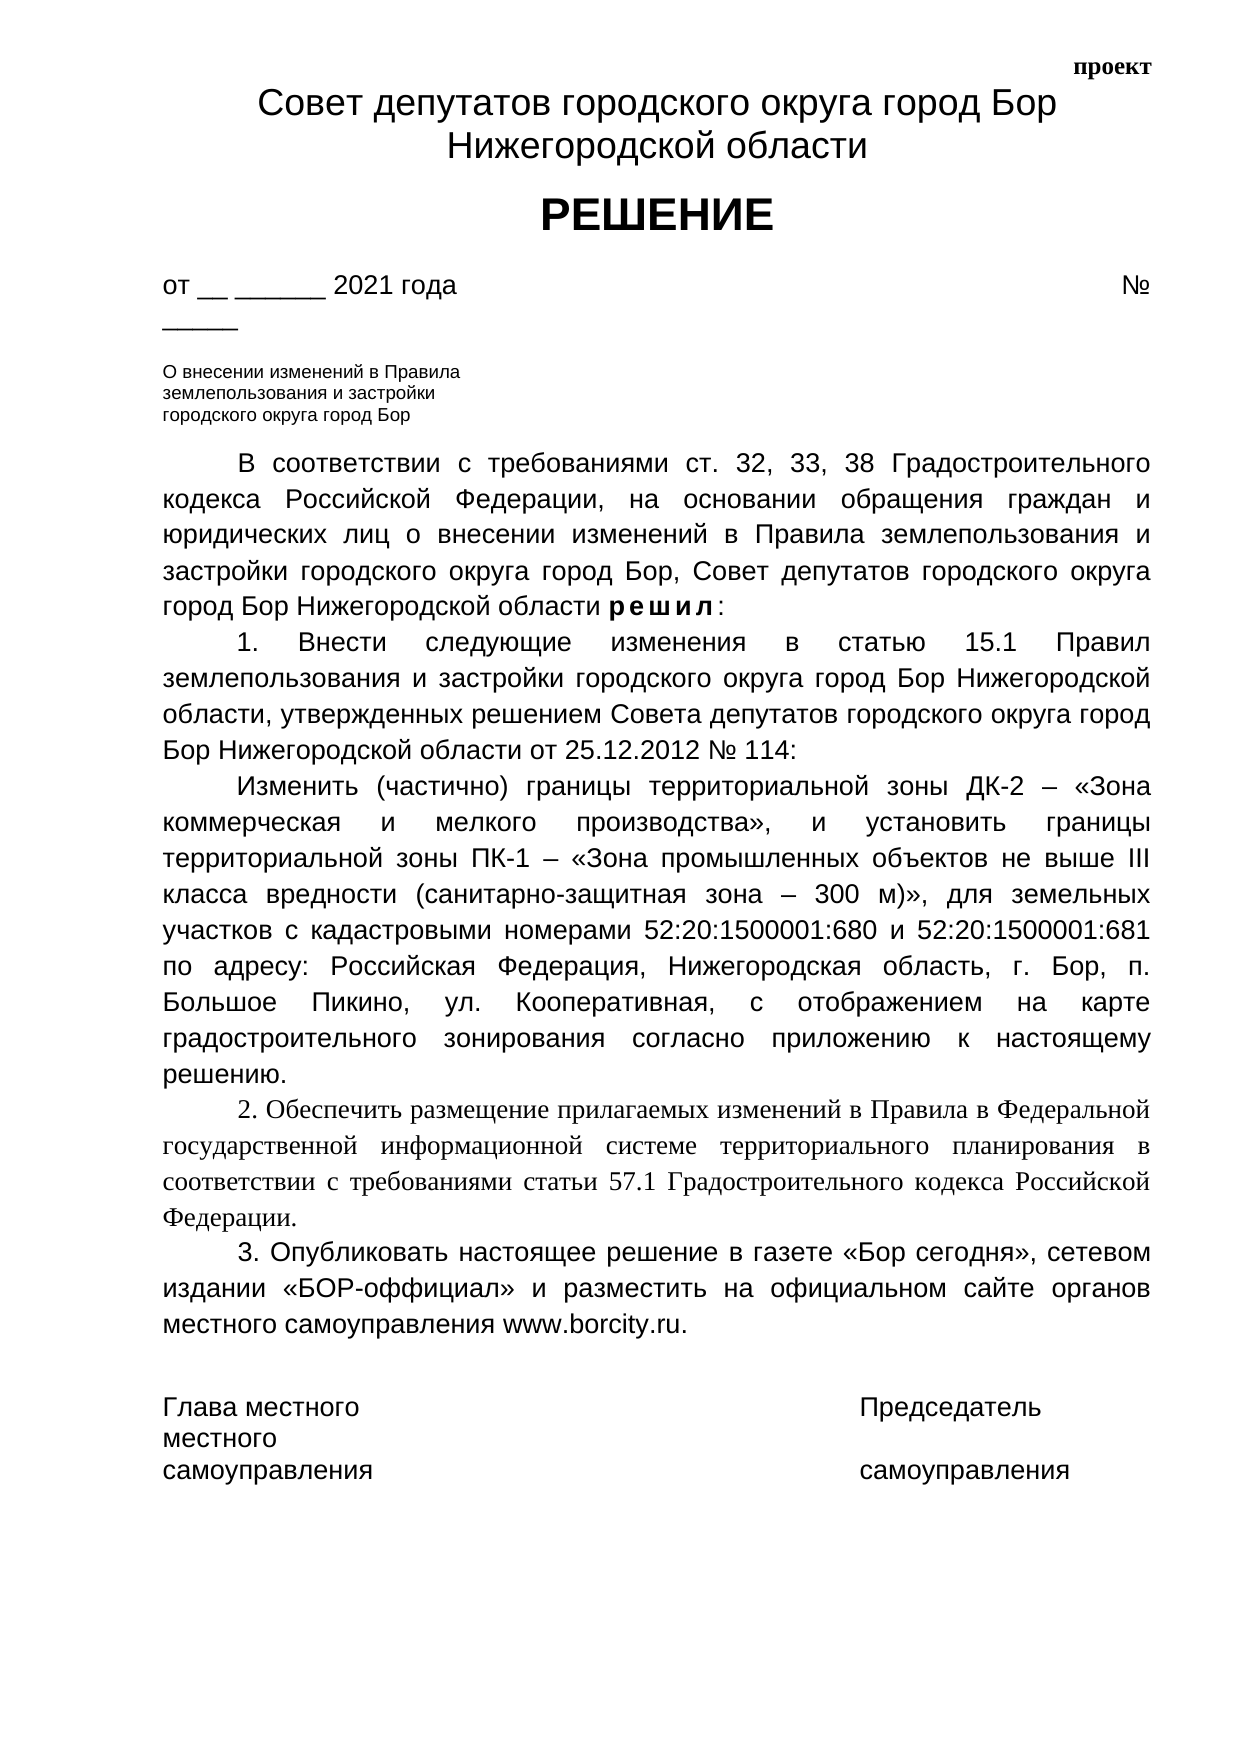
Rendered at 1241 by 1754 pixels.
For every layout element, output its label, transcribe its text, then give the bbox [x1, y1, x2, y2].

text Глава местного Председатель местного [162, 1391, 1152, 1454]
text Совет депутатов городского округа город Бор [162, 80, 1152, 123]
text О внесении изменений в Правила землепользования и застройки городского округа город Бор [162, 360, 532, 425]
text от __ ______ 2021 года № _____ [162, 269, 1152, 332]
text Изменить (частично) границы территориальной зоны ДК-2 – «Зона коммерческая и мелкого производства», и установить границы территориальной зоны ПК-1 – «Зона промышленных объектов не выше III класса вредности (санитарно-защитная зона – 300 м)», для земельных участков с кадастровыми номерами 52:20:1500001:680 и 52:20:1500001:681 по адресу: Российская Федерация, Нижегородская область, г. Бор, п. Большое Пикино, ул. Кооперативная, с отображением на карте градостроительного зонирования согласно приложению к настоящему решению. [162, 770, 1152, 1089]
text РЕШЕНИЕ [162, 188, 1152, 240]
text 3. Опубликовать настоящее решение в газете «Бор сегодня», сетевом издании «БОР-оффициал» и разместить на официальном сайте органов местного самоуправления www.borcity.ru. [162, 1236, 1152, 1339]
text 1. Внести следующие изменения в статью 15.1 Правил землепользования и застройки городского округа город Бор Нижегородской области, утвержденных решением Совета депутатов городского округа город Бор Нижегородской области от 25.12.2012 № 114: [162, 626, 1152, 765]
text 2. Обеспечить размещение прилагаемых изменений в Правила в Федеральной государственной информационной системе территориального планирования в соответствии с требованиями статьи 57.1 Градостроительного кодекса Российской Федерации. [162, 1093, 1152, 1232]
text самоуправления самоуправления [162, 1454, 1152, 1485]
text Нижегородской области [162, 123, 1152, 166]
text проект [162, 51, 1152, 80]
text В соответствии с требованиями ст. 32, 33, 38 Градостроительного кодекса Российской Федерации, на основании обращения граждан и юридических лиц о внесении изменений в Правила землепользования и застройки городского округа город Бор, Совет депутатов городского округа город Бор Нижегородской области решил: [162, 447, 1152, 622]
